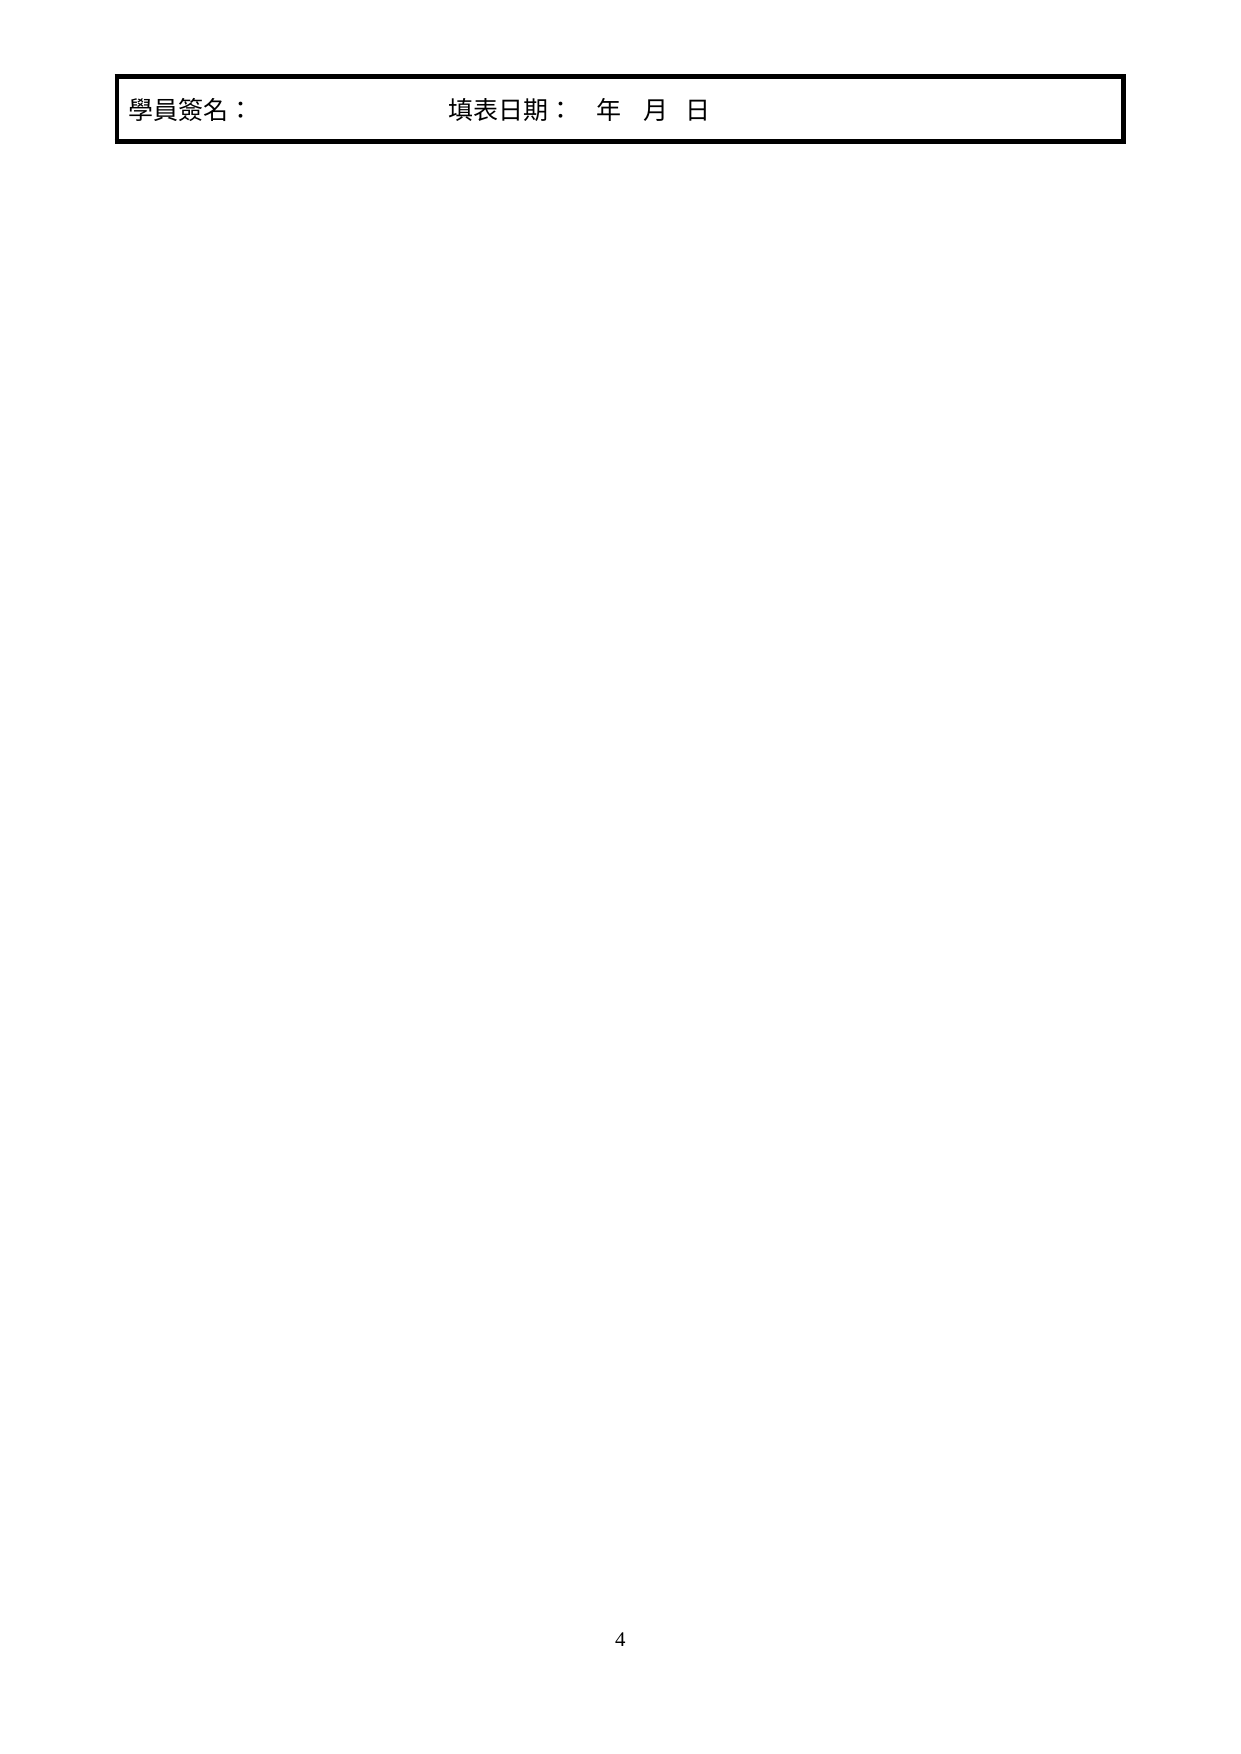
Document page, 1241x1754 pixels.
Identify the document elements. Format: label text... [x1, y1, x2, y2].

table_cell 學員簽名： 填表日期： 年 月 日 [119, 79, 1121, 139]
